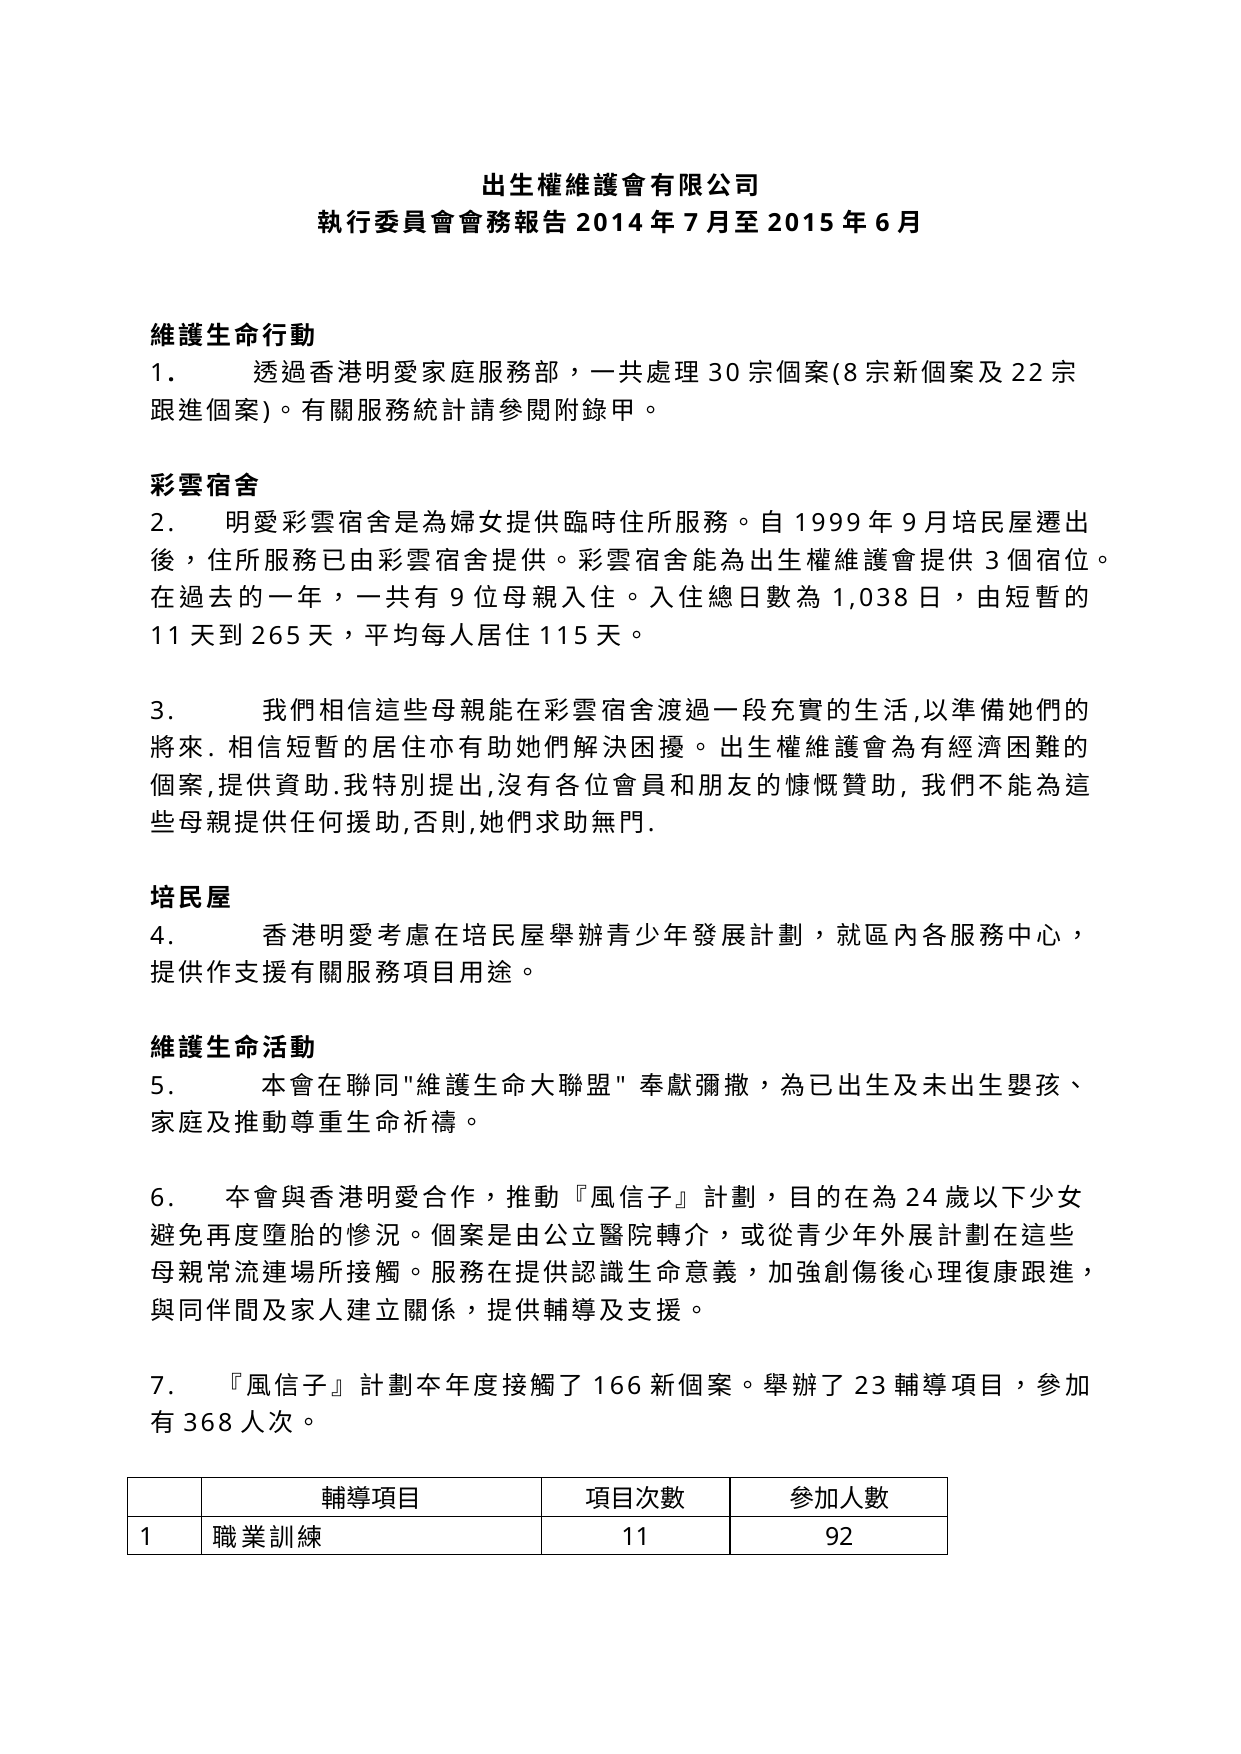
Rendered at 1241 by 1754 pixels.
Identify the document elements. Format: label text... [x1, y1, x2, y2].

table_cell 1 [128, 1517, 201, 1554]
text 1. 透過香港明愛家庭服務部，一共處理30宗個案(8宗新個案及22宗跟進個案)。有關服務統計請參閱附錄甲。 [150, 352, 1090, 427]
text 執行委員會會務報告2014年7月至2015年6月 [150, 202, 1090, 239]
text 維護生命行動 [150, 314, 1090, 352]
table_cell 92 [731, 1517, 947, 1554]
table_header 輔導項目 [202, 1478, 541, 1516]
text 7. 『風信子』計劃夲年度接觸了166新個案。舉辦了23輔導項目，參加有368人次。 [150, 1364, 1090, 1439]
text 出生權維護會有限公司 [150, 164, 1090, 202]
text 2. 明愛彩雲宿舍是為婦女提供臨時住所服務。自1999年9月培民屋遷出後，住所服務已由彩雲宿舍提供。彩雲宿舍能為出生權維護會提供3個宿位。在過去的一年，一共有9位母親入住。入住總日數為1,038日，由短暫的11天到265天，平均每人居住115天。 [150, 502, 1090, 652]
text 5. 本會在聯同"維護生命大聯盟" 奉獻彌撒，為已出生及未出生嬰孩、家庭及推動尊重生命祈禱。 [150, 1064, 1090, 1139]
text 維護生命活動 [150, 1027, 1090, 1064]
table_header [128, 1478, 201, 1516]
text 6. 夲會與香港明愛合作，推動『風信子』計劃，目的在為24歲以下少女避免再度墮胎的慘況。個案是由公立醫院轉介，或從青少年外展計劃在這些母親常流連場所接觸。服務在提供認識生命意義，加強創傷後心理復康跟進，與同伴間及家人建立關係，提供輔導及支援。 [150, 1177, 1090, 1327]
text 培民屋 [150, 877, 1090, 914]
table_header 參加人數 [731, 1478, 947, 1516]
text 彩雲宿舍 [150, 464, 1090, 502]
text 3. 我們相信這些母親能在彩雲宿舍渡過一段充實的生活,以準備她們的將來. 相信短暫的居住亦有助她們解決困擾。出生權維護會為有經濟困難的個案,提供資助.我特別提出,沒有各位會員和朋友的慷慨贊助, 我們不能為這些母親提供任何援助,否則,她們求助無門. [150, 689, 1090, 839]
text 4. 香港明愛考慮在培民屋舉辦青少年發展計劃，就區內各服務中心，提供作支援有關服務項目用途。 [150, 914, 1090, 989]
table_cell 職業訓練 [202, 1517, 541, 1554]
table_header 項目次數 [542, 1478, 729, 1516]
table_cell 11 [542, 1517, 729, 1554]
